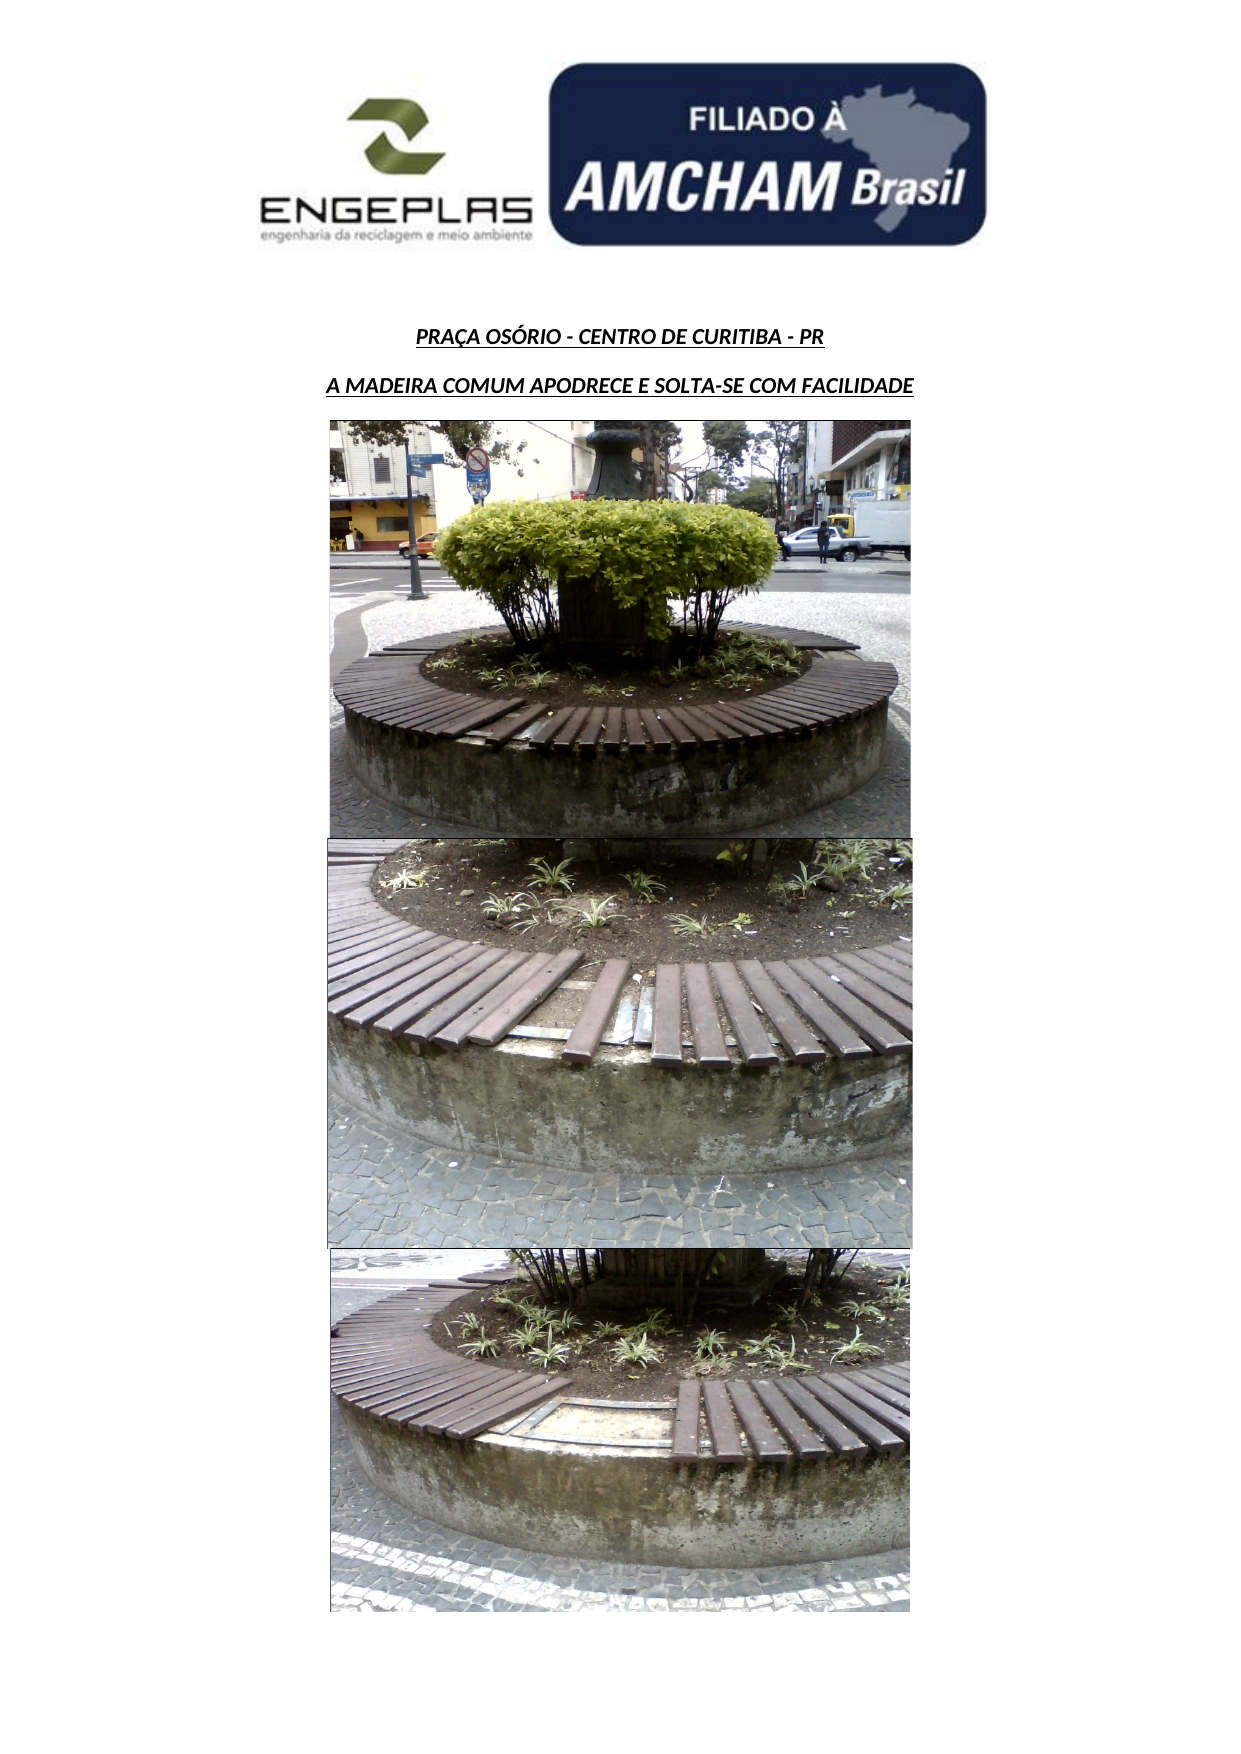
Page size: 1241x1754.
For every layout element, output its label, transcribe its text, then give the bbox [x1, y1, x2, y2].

text A MADEIRA COMUM APODRECE E SOLTA-SE COM FACILIDADE [59, 371, 1181, 399]
text PRAÇA OSÓRIO - CENTRO DE CURITIBA - PR [59, 322, 1181, 351]
picture [327, 420, 913, 1612]
picture [246, 59, 995, 253]
